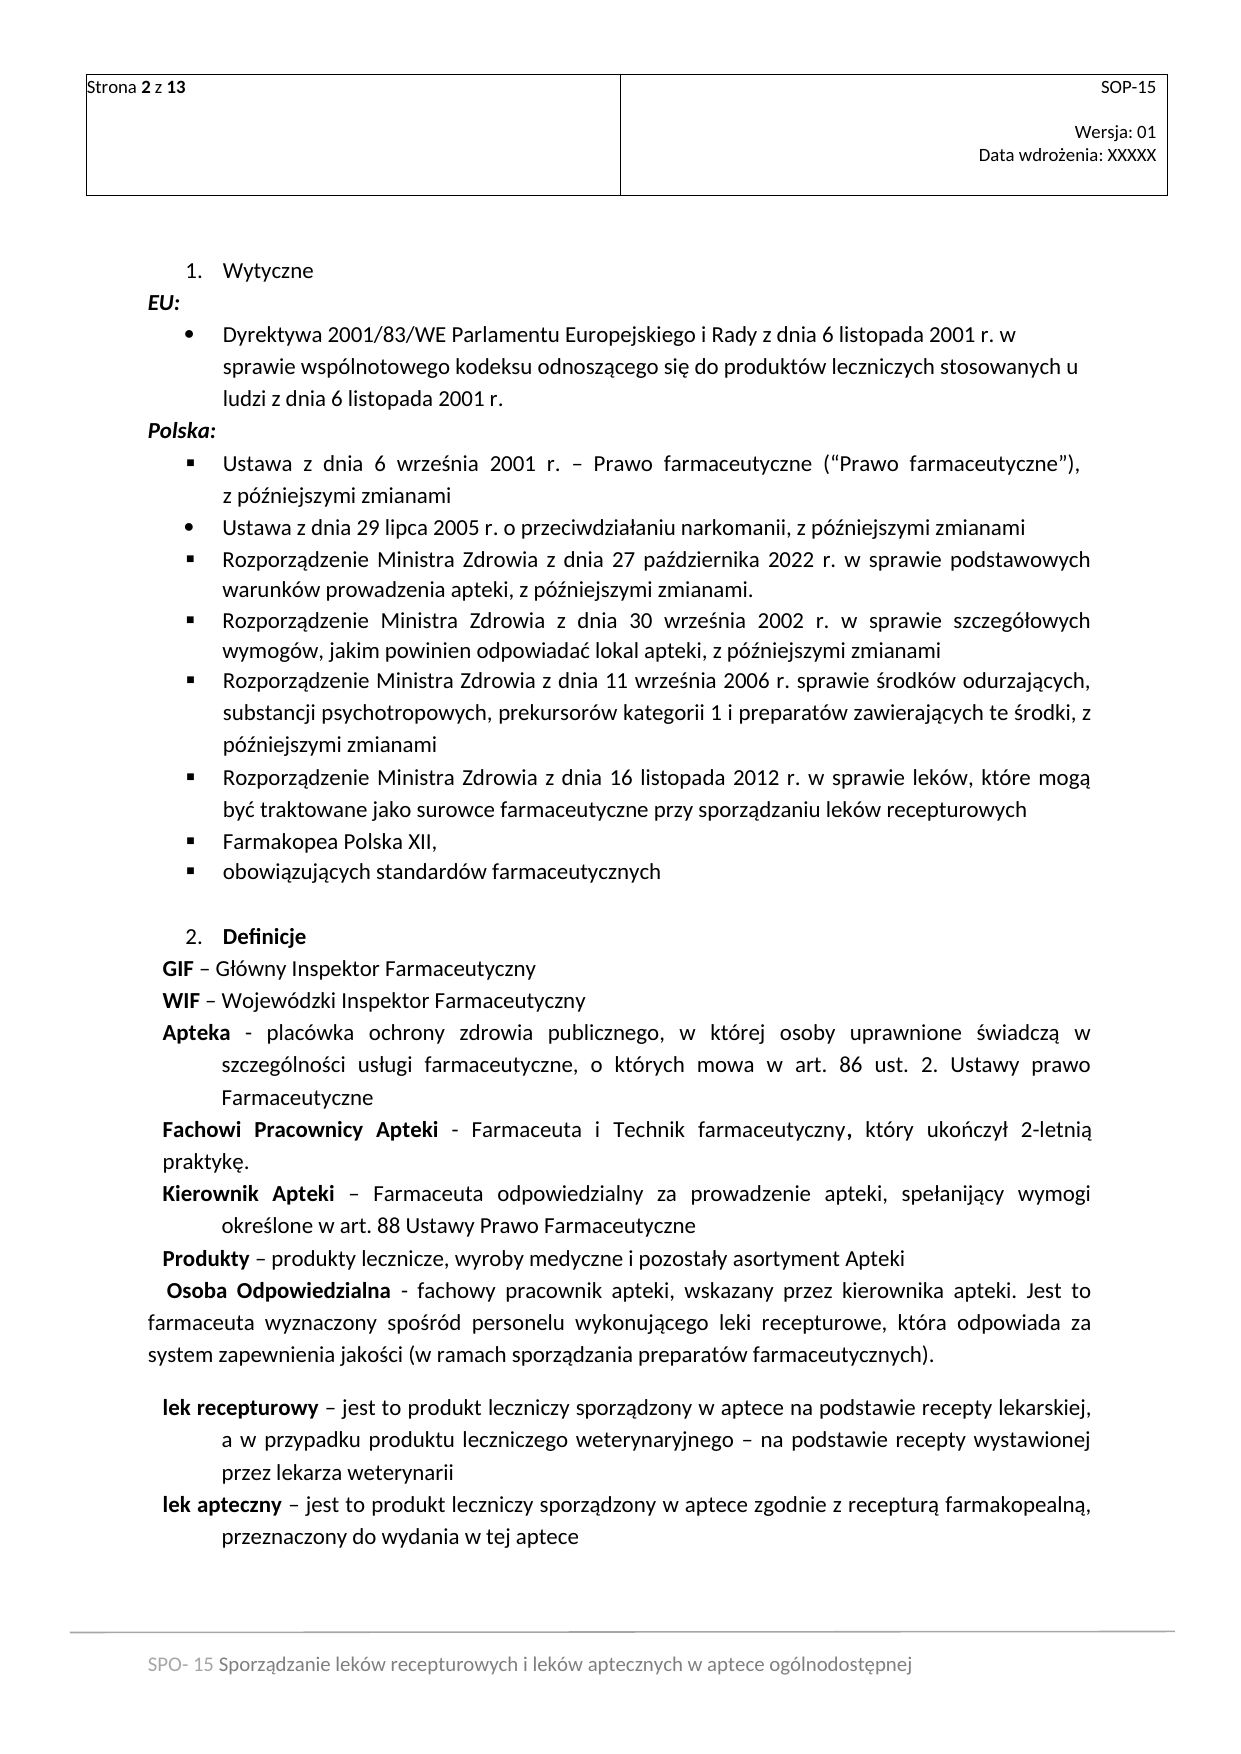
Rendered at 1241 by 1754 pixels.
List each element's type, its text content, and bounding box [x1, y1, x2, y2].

list Wytyczne [185, 256, 1093, 284]
list Rozporządzenie Ministra Zdrowia z dnia 16 listopada 2012 r. w sprawie leków, które mogą być traktowane jako surowce farmaceutyczne przy sporządzaniu leków recepturowych [185, 763, 1093, 823]
text EU: [148, 288, 1093, 316]
text Polska: [148, 417, 1093, 445]
list Farmakopea Polska XII, [185, 827, 1093, 855]
list Rozporządzenie Ministra Zdrowia z dnia 11 września 2006 r. sprawie środków odurzających, substancji psychotropowych, prekursorów kategorii 1 i preparatów zawierających te środki, z późniejszymi zmianami [185, 666, 1093, 759]
text Fachowi Pracownicy Apteki - Farmaceuta i Technik farmaceutyczny, który ukończył 2-letnią praktykę. [162, 1115, 1093, 1175]
text Produkty – produkty lecznicze, wyroby medyczne i pozostały asortyment Apteki [162, 1244, 1093, 1272]
text WIF – Wojewódzki Inspektor Farmaceutyczny [162, 986, 1093, 1014]
text GIF – Główny Inspektor Farmaceutyczny [162, 954, 1093, 982]
text Kierownik Apteki – Farmaceuta odpowiedzialny za prowadzenie apteki, spełanijący wymogi określone w art. 88 Ustawy Prawo Farmaceutyczne [162, 1179, 1093, 1239]
text Osoba Odpowiedzialna - fachowy pracownik apteki, wskazany przez kierownika apteki. Jest to farmaceuta wyznaczony spośród personelu wykonującego leki recepturowe, która odpowiada za system zapewnienia jakości (w ramach sporządzania preparatów farmaceutycznych). [148, 1276, 1093, 1368]
list Rozporządzenie Ministra Zdrowia z dnia 30 września 2002 r. w sprawie szczegółowych wymogów, jakim powinien odpowiadać lokal apteki, z późniejszymi zmianami [185, 606, 1093, 664]
text lek recepturowy – jest to produkt leczniczy sporządzony w aptece na podstawie recepty lekarskiej, a w przypadku produktu leczniczego weterynaryjnego – na podstawie recepty wystawionej przez lekarza weterynarii [162, 1393, 1093, 1486]
list Rozporządzenie Ministra Zdrowia z dnia 27 października 2022 r. w sprawie podstawowych warunków prowadzenia apteki, z późniejszymi zmianami. [185, 545, 1093, 604]
list Dyrektywa 2001/83/WE Parlamentu Europejskiego i Rady z dnia 6 listopada 2001 r. w sprawie wspólnotowego kodeksu odnoszącego się do produktów leczniczych stosowanych u ludzi z dnia 6 listopada 2001 r. [185, 320, 1093, 412]
list obowiązujących standardów farmaceutycznych [185, 857, 1093, 885]
text lek apteczny – jest to produkt leczniczy sporządzony w aptece zgodnie z recepturą farmakopealną, przeznaczony do wydania w tej aptece [162, 1490, 1093, 1550]
list Ustawa z dnia 29 lipca 2005 r. o przeciwdziałaniu narkomanii, z późniejszymi zmianami [185, 513, 1093, 541]
text Apteka - placówka ochrony zdrowia publicznego, w której osoby uprawnione świadczą w szczególności usługi farmaceutyczne, o których mowa w art. 86 ust. 2. Ustawy prawo Farmaceutyczne [162, 1018, 1093, 1111]
list Ustawa z dnia 6 września 2001 r. – Prawo farmaceutyczne (“Prawo farmaceutyczne”), z późniejszymi zmianami [185, 449, 1093, 509]
subtitle Definicje [185, 922, 1093, 950]
